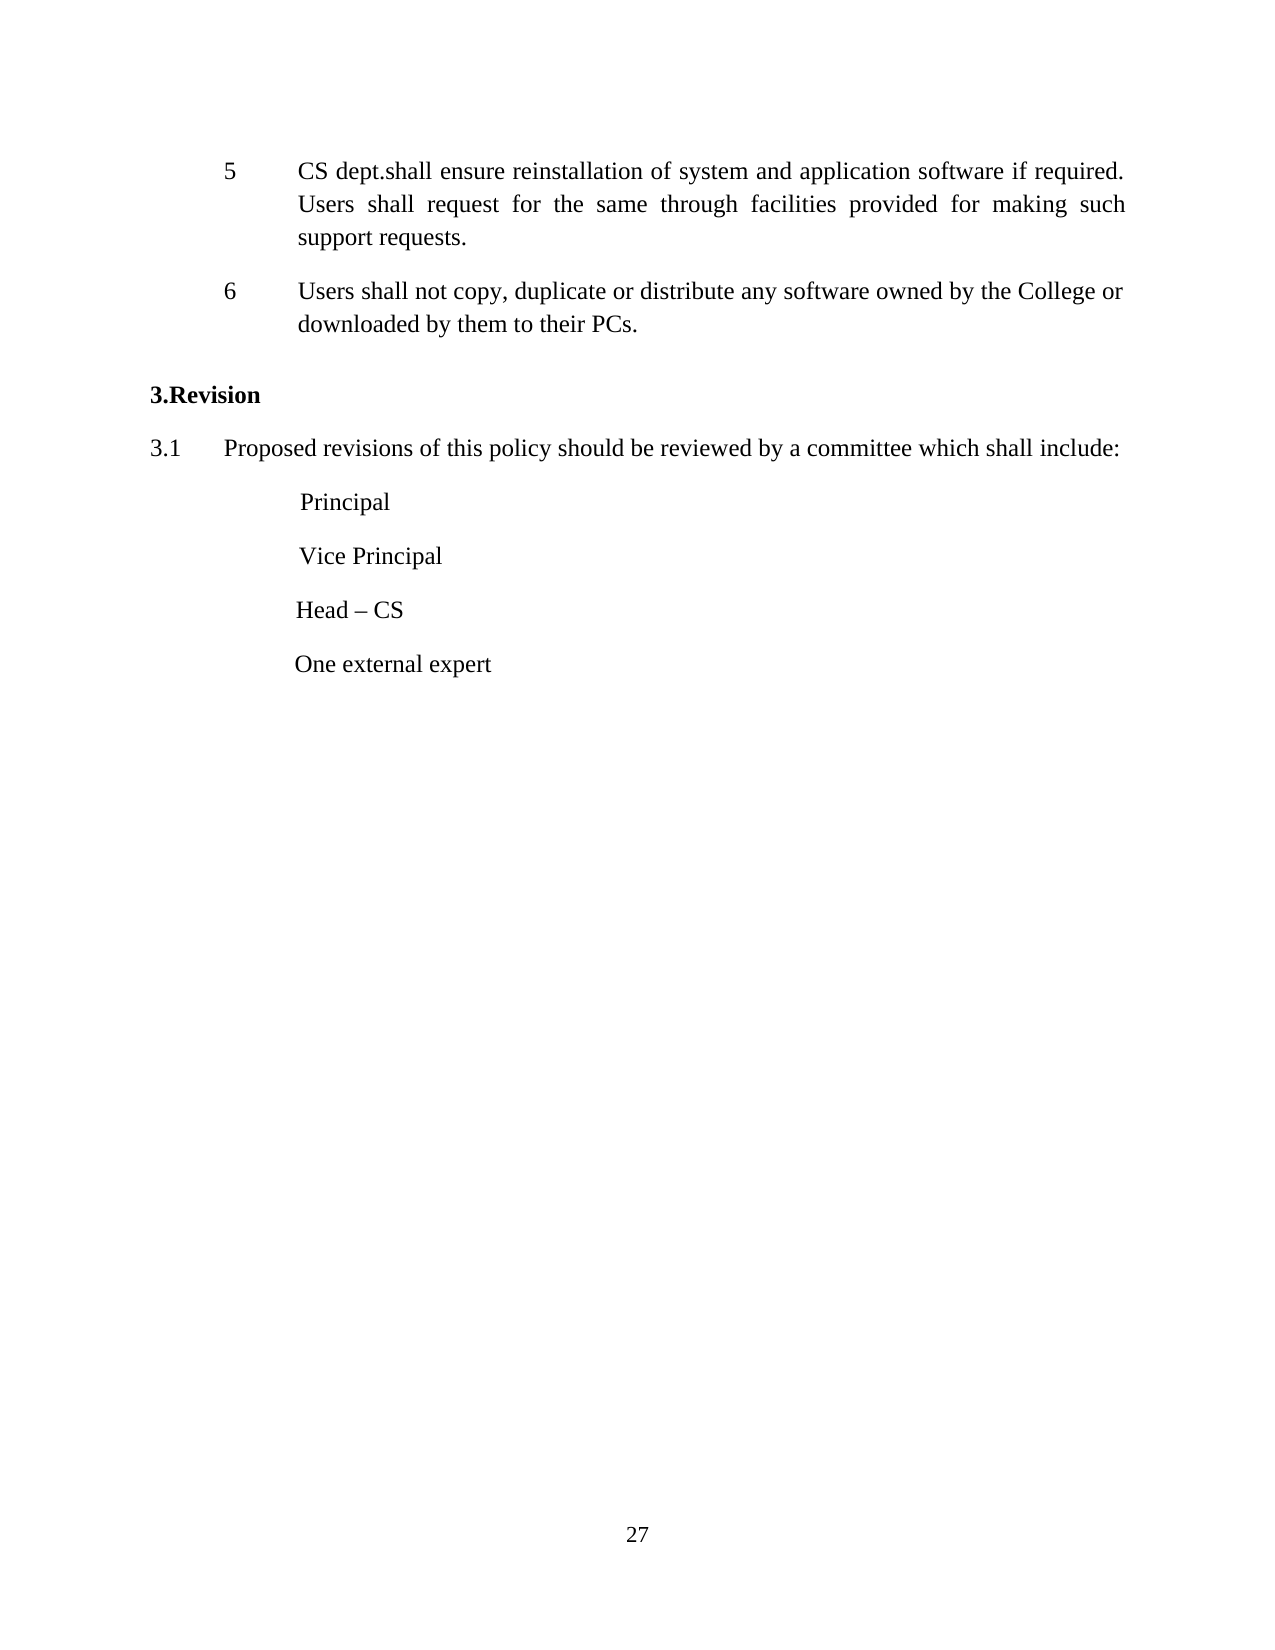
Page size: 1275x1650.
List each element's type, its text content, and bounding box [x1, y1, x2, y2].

text Vice Principal Head – CS [296, 541, 444, 624]
list Users shall not copy, duplicate or distribute any software owned by the College or downloaded by them to their PCs. [224, 276, 1125, 338]
subtitle Revision [150, 380, 1271, 408]
list CS dept.shall ensure reinstallation of system and application software if required. Users shall request for the same through facilities provided for making such support requests. [224, 156, 1125, 251]
list Proposed revisions of this policy should be reviewed by a committee which shall include: Principal [150, 433, 1120, 516]
text One external expert [294, 649, 1271, 678]
